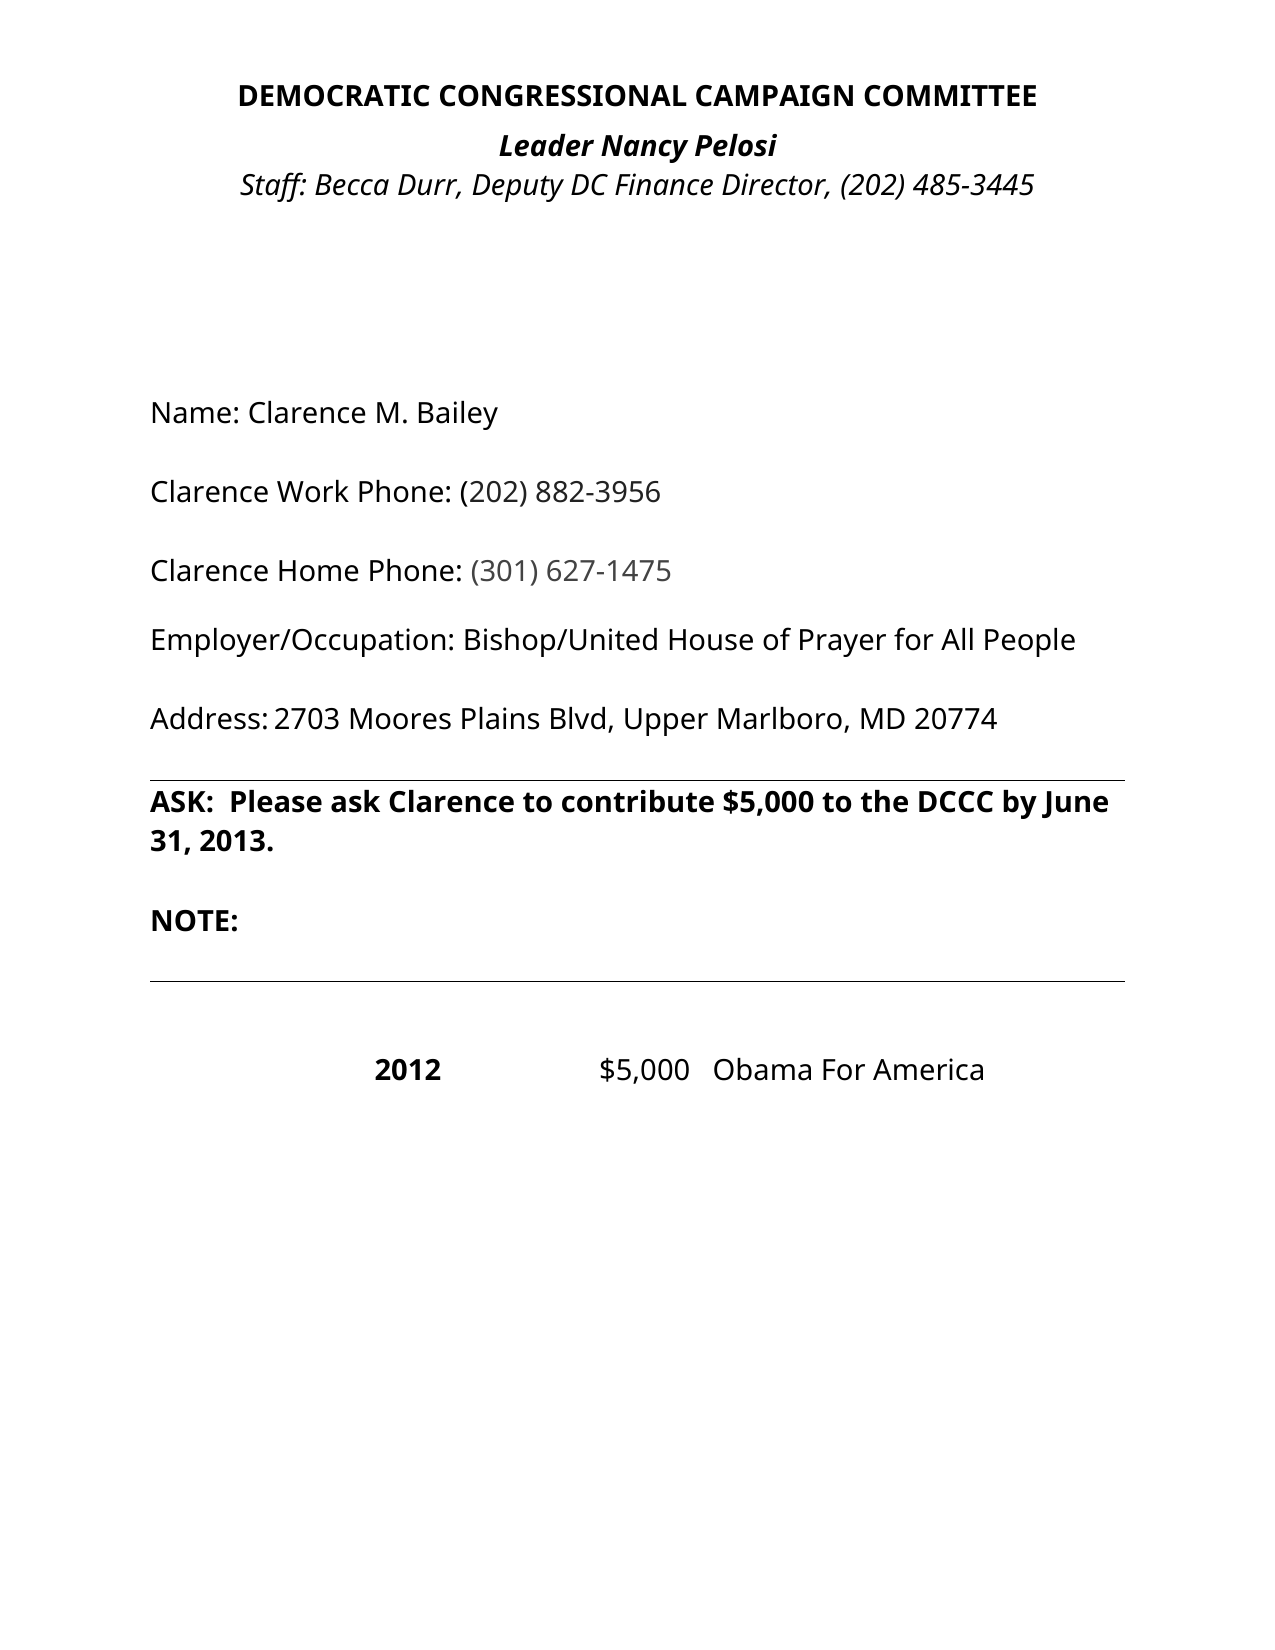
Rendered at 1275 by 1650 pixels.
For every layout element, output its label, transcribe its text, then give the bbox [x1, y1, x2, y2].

text ASK: Please ask Clarence to contribute $5,000 to the DCCC by June 31, 2013. [150, 781, 1125, 860]
text Address: 2703 Moores Plains Blvd, Upper Marlboro, MD 20774 [150, 698, 1125, 738]
table_header 2012 [148, 1022, 452, 1089]
text Clarence Work Phone: (202) 882-3956 [150, 471, 1125, 511]
text NOTE: [150, 900, 1125, 940]
text Employer/Occupation: Bishop/United House of Prayer for All People [150, 619, 1125, 659]
text Name: Clarence M. Bailey [150, 392, 1125, 432]
table_header Obama For America [701, 1022, 1078, 1089]
table_header $5,000 [452, 1022, 701, 1089]
text Clarence Home Phone: (301) 627-1475 [150, 551, 1125, 590]
